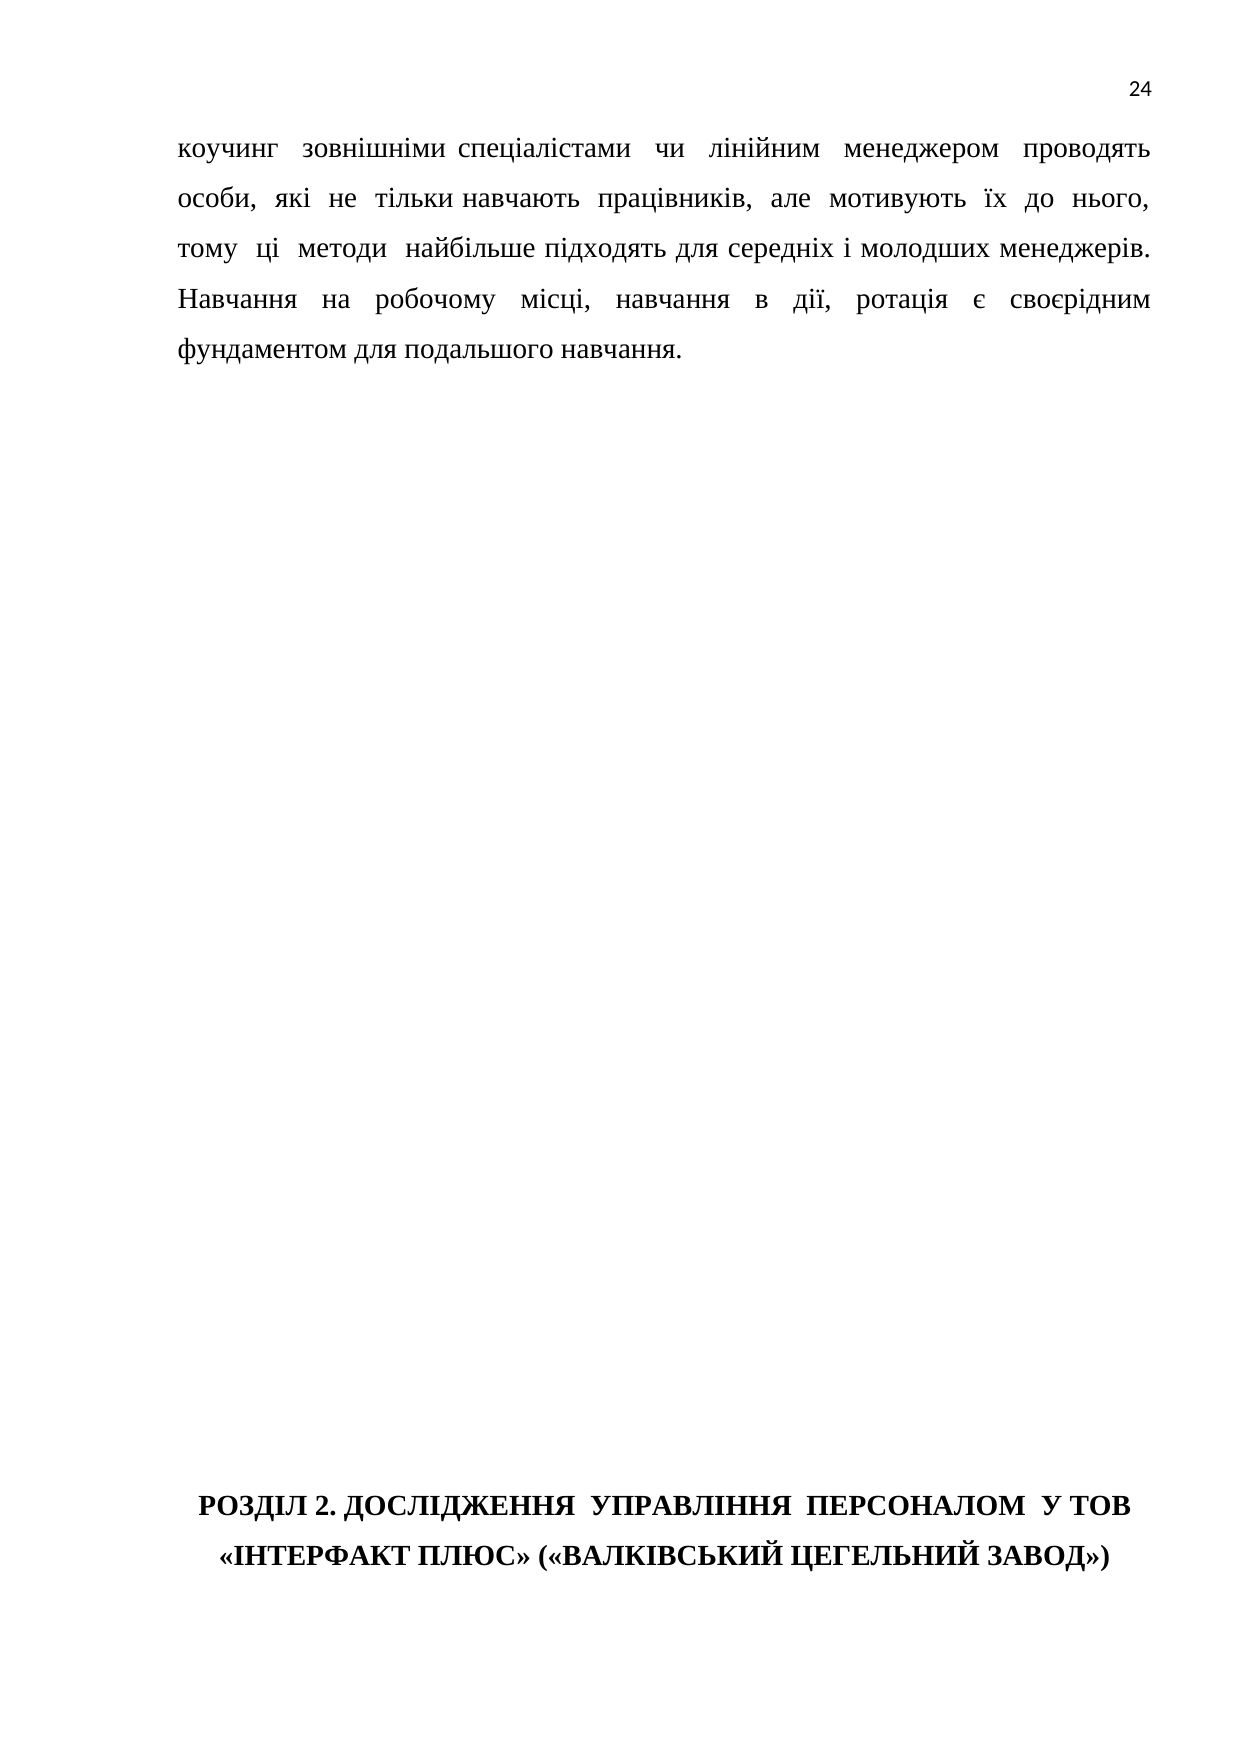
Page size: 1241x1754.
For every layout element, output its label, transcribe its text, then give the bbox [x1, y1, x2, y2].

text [177, 130, 1152, 364]
text РОЗДІЛ 2. ДОСЛІДЖЕННЯ УПРАВЛІННЯ ПЕРСОНАЛОМ У ТОВ «ІНТЕРФАКТ ПЛЮС» («ВАЛКІВСЬКИЙ ЦЕГЕЛЬНИЙ ЗАВОД») [177, 1488, 1152, 1572]
